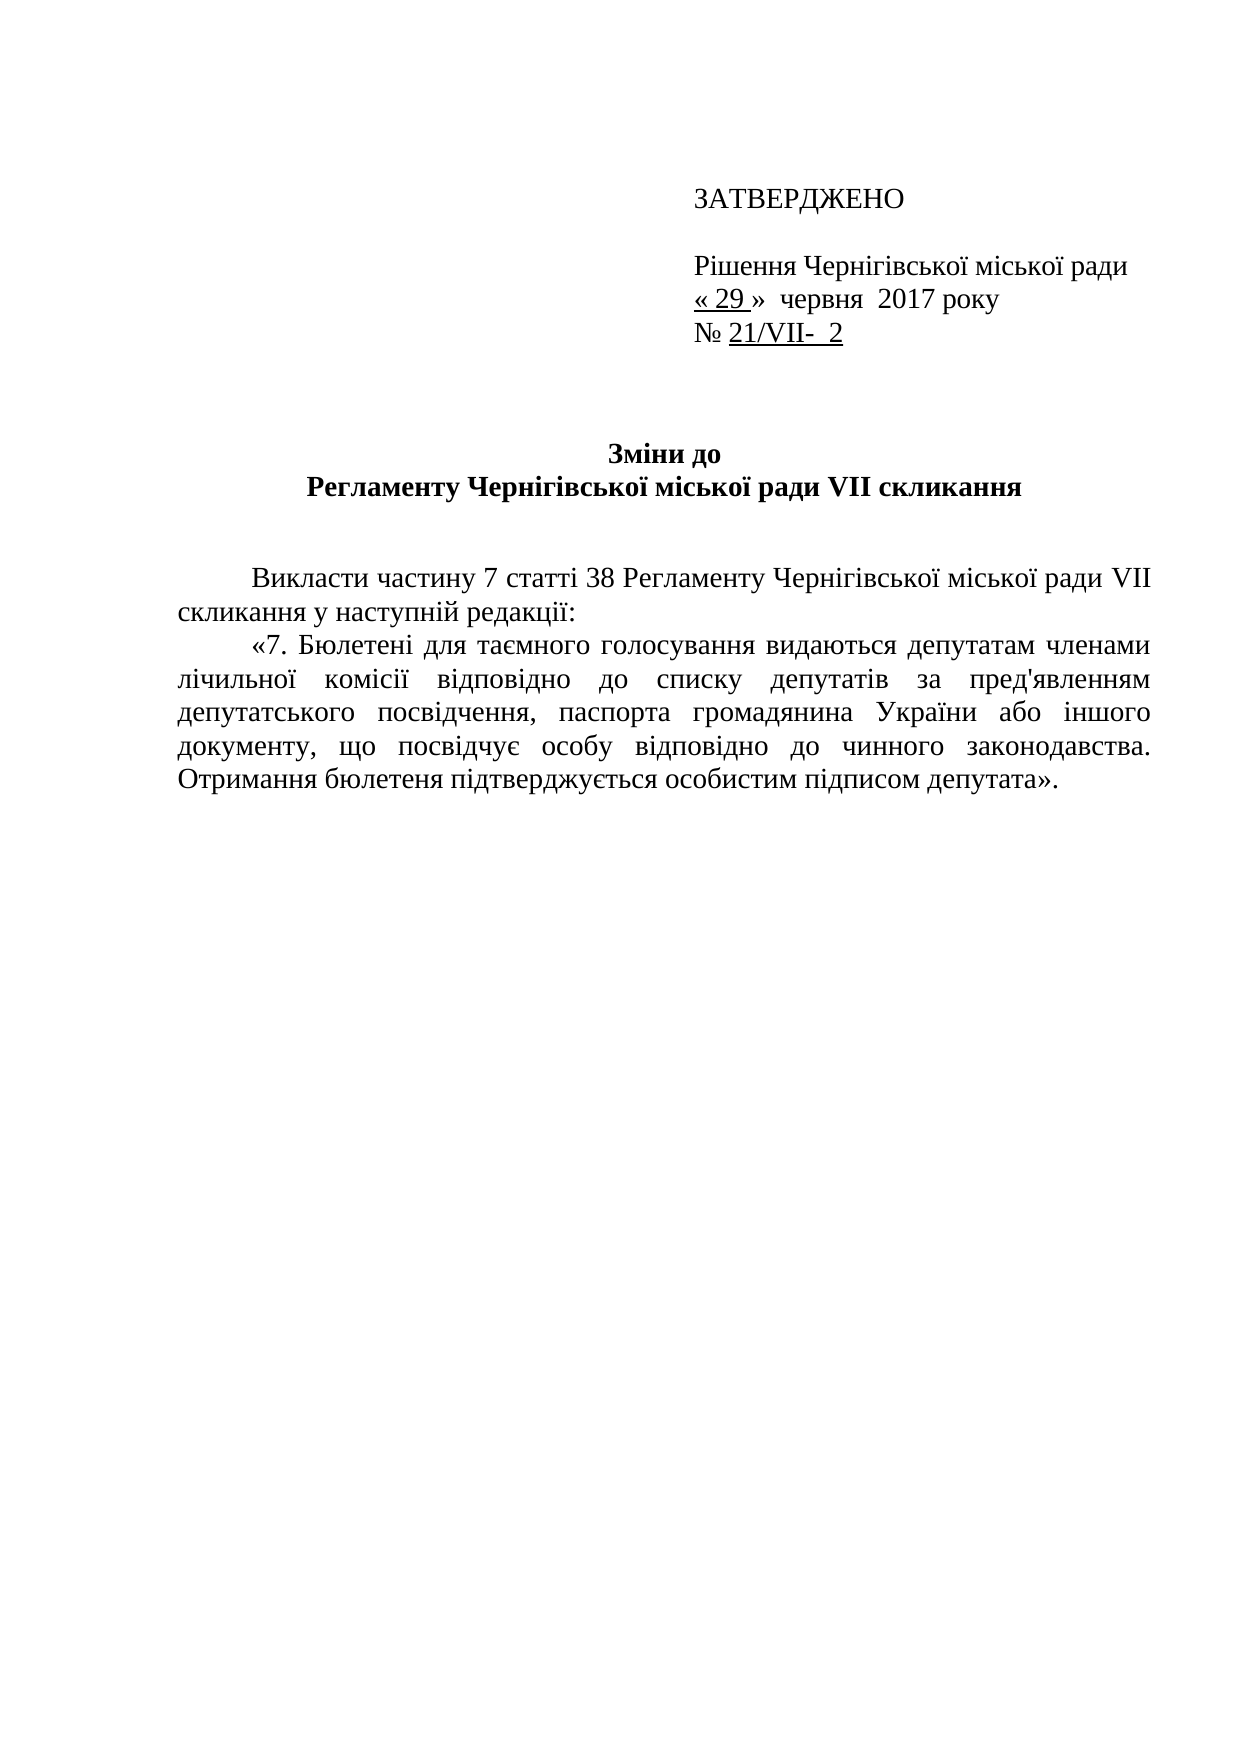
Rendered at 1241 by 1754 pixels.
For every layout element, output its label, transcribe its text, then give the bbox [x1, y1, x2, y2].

list «7. Бюлетені для таємного голосування видаються депутатам членами лічильної комісії відповідно до списку депутатів за пред'явленням депутатського посвідчення, паспорта громадянина України або іншого документу, що посвідчує особу відповідно до чинного законодавства. Отримання бюлетеня підтверджується особистим підписом депутата». [177, 627, 1152, 795]
text Рішення Чернігівської міської ради [693, 248, 1152, 281]
text « 29 » червня 2017 року [693, 281, 1152, 315]
text Зміни до [177, 436, 1152, 469]
text Викласти частину 7 статті 38 Регламенту Чернігівської міської ради VII скликання у наступній редакції: [177, 560, 1152, 627]
text Регламенту Чернігівської міської ради VII скликання [177, 469, 1152, 503]
text № 21/VII- 2 [693, 315, 1152, 348]
text ЗАТВЕРДЖЕНО [693, 181, 1152, 214]
